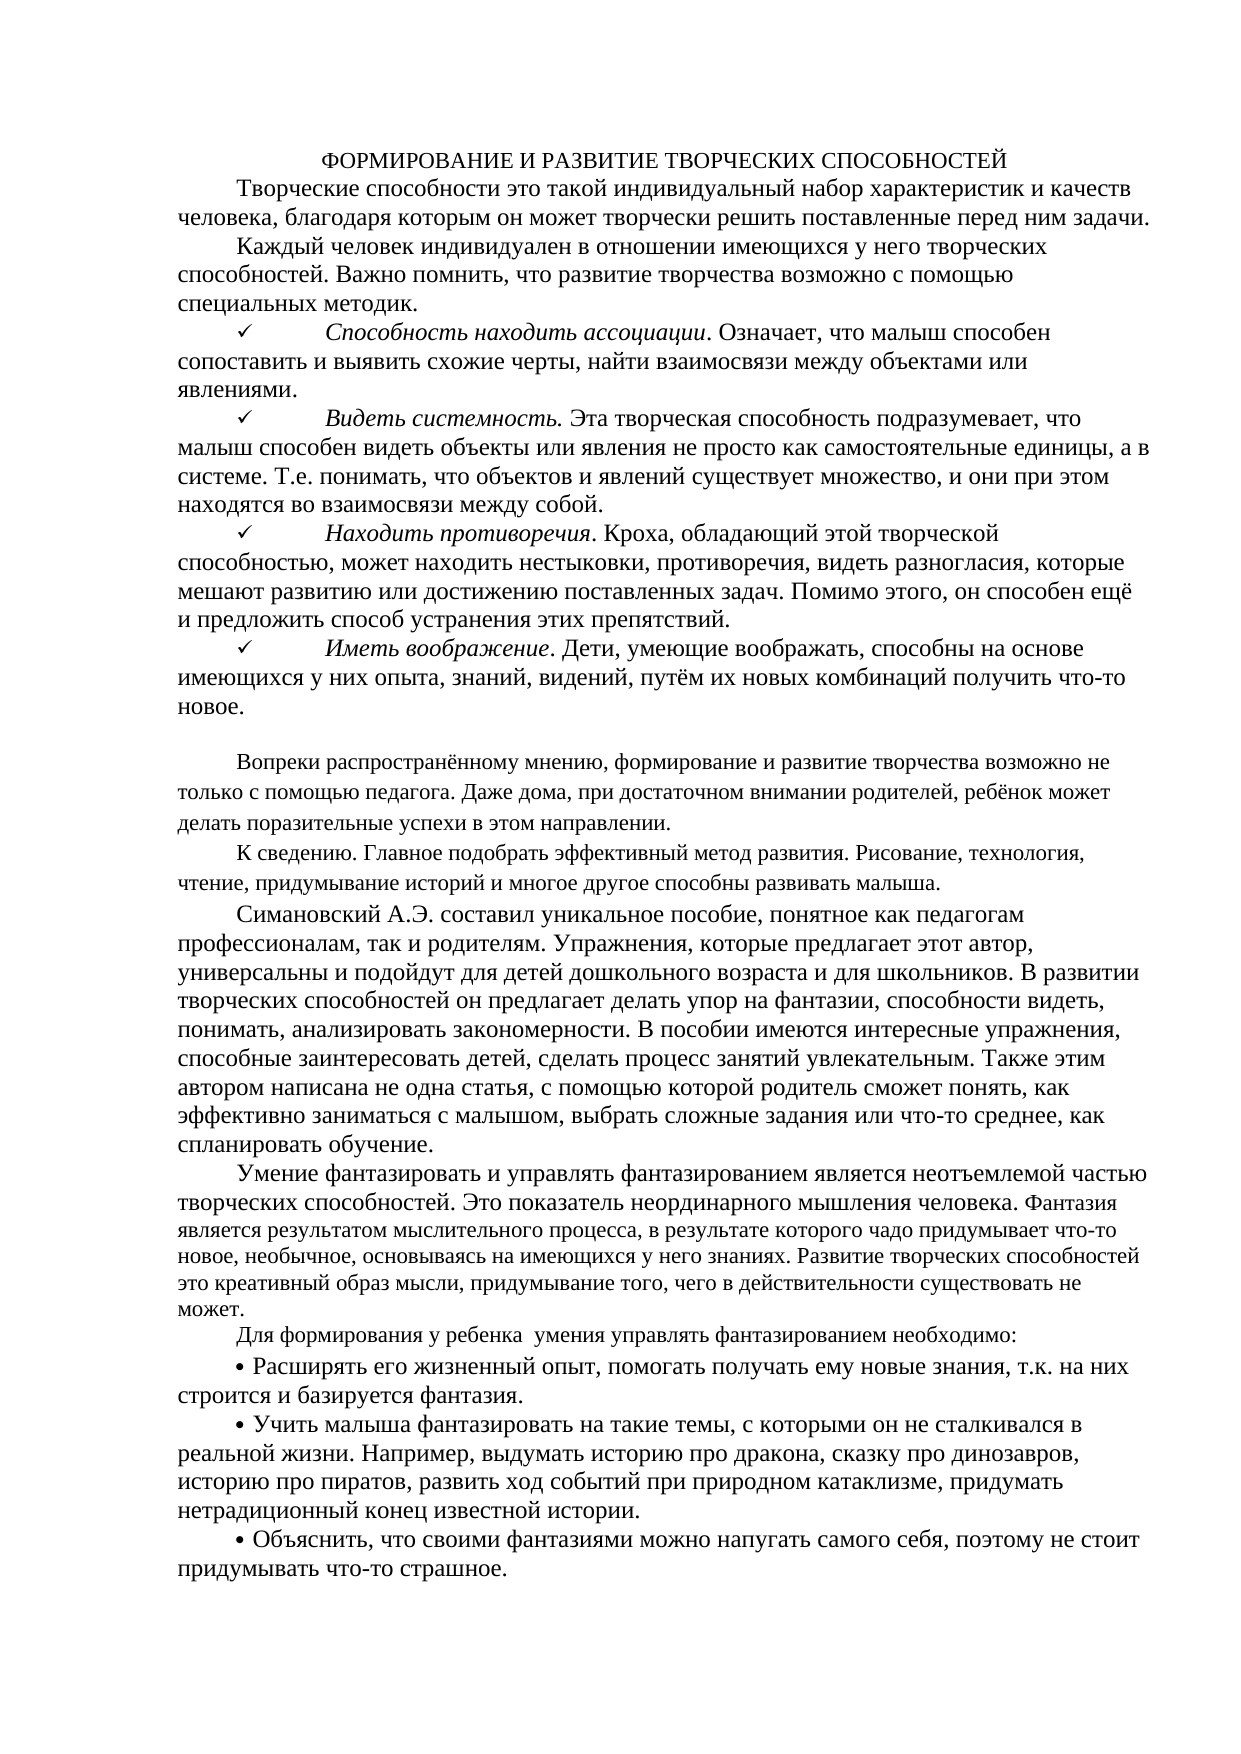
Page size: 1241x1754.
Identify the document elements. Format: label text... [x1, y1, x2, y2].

list Учить малыша фантазировать на такие темы, с которыми он не сталкивался в реальной жизни. Например, выдумать историю про дракона, сказку про динозавров, историю про пиратов, развить ход событий при природном катаклизме, придумать нетрадиционный конец известной истории. [177, 1409, 1152, 1524]
text Вопреки распространённому мнению, формирование и развитие творчества возможно не только с помощью педагога. Даже дома, при достаточном внимании родителей, ребёнок может делать поразительные успехи в этом направлении. [177, 748, 1152, 835]
list Находить противоречия. Кроха, обладающий этой творческой способностью, может находить нестыковки, противоречия, видеть разногласия, которые мешают развитию или достижению поставленных задач. Помимо этого, он способен ещё и предложить способ устранения этих препятствий. [177, 518, 1152, 633]
list Объяснить, что своими фантазиями можно напугать самого себя, поэтому не стоит придумывать что-то страшное. [177, 1524, 1152, 1581]
text Умение фантазировать и управлять фантазированием является неотъемлемой частью творческих способностей. Это показатель неординарного мышления человека. Фантазия является результатом мыслительного процесса, в результате которого чадо придумывает что-то новое, необычное, основываясь на имеющихся у него знаниях. Развитие творческих способностей это креативный образ мысли, придумывание того, чего в действительности существовать не может. [177, 1158, 1152, 1321]
list Способность находить ассоциации. Означает, что малыш способен сопоставить и выявить схожие черты, найти взаимосвязи между объектами или явлениями. [177, 317, 1152, 403]
text Симановский А.Э. составил уникальное пособие, понятное как педагогам профессионалам, так и родителям. Упражнения, которые предлагает этот автор, универсальны и подойдут для детей дошкольного возраста и для школьников. В развитии творческих способностей он предлагает делать упор на фантазии, способности видеть, понимать, анализировать закономерности. В пособии имеются интересные упражнения, способные заинтересовать детей, сделать процесс занятий увлекательным. Также этим автором написана не одна статья, с помощью которой родитель сможет понять, как эффективно заниматься с малышом, выбрать сложные задания или что-то среднее, как спланировать обучение. [177, 899, 1152, 1158]
text ФОРМИРОВАНИЕ И РАЗВИТИЕ ТВОРЧЕСКИХ СПОСОБНОСТЕЙ [177, 147, 1152, 173]
text Творческие способности это такой индивидуальный набор характеристик и качеств человека, благодаря которым он может творчески решить поставленные перед ним задачи. [177, 173, 1152, 231]
text Каждый человек индивидуален в отношении имеющихся у него творческих способностей. Важно помнить, что развитие творчества возможно с помощью специальных методик. [177, 231, 1152, 317]
text К сведению. Главное подобрать эффективный метод развития. Рисование, технология, чтение, придумывание историй и многое другое способны развивать малыша. [177, 839, 1152, 895]
list Расширять его жизненный опыт, помогать получать ему новые знания, т.к. на них строится и базируется фантазия. [177, 1351, 1152, 1409]
text Для формирования у ребенка умения управлять фантазированием необходимо: [177, 1321, 1152, 1348]
list Видеть системность. Эта творческая способность подразумевает, что малыш способен видеть объекты или явления не просто как самостоятельные единицы, а в системе. Т.е. понимать, что объектов и явлений существует множество, и они при этом находятся во взаимосвязи между собой. [177, 403, 1152, 518]
list Иметь воображение. Дети, умеющие воображать, способны на основе имеющихся у них опыта, знаний, видений, путём их новых комбинаций получить что-то новое. [177, 633, 1152, 719]
